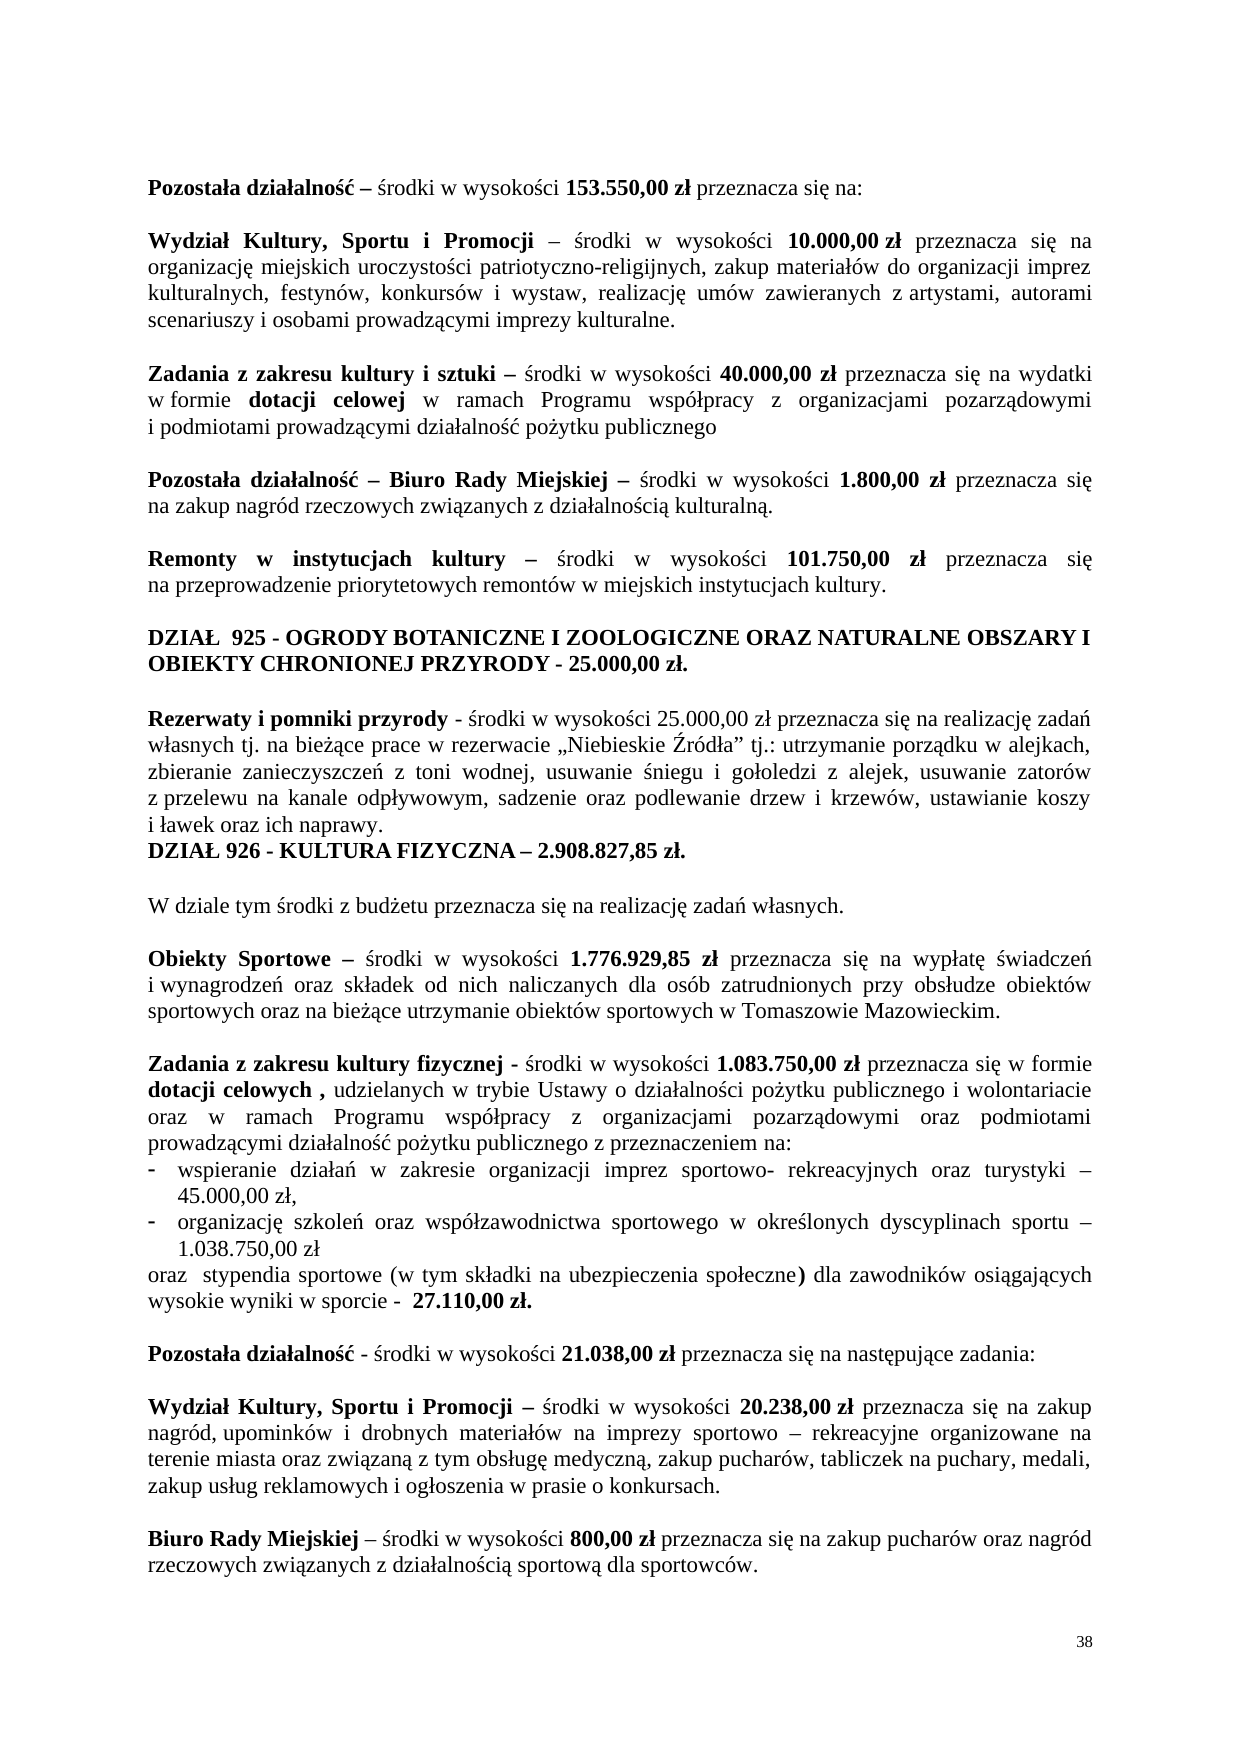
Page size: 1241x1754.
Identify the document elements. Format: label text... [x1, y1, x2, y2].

subtitle DZIAŁ 925 - OGRODY BOTANICZNE I ZOOLOGICZNE ORAZ NATURALNE OBSZARY I OBIEKTY CHRONIONEJ PRZYRODY - 25.000,00 zł. [148, 624, 1092, 676]
text Remonty w instytucjach kultury – środki w wysokości 101.750,00 zł przeznacza się na przeprowadzenie priorytetowych remontów w miejskich instytucjach kultury. [148, 545, 1092, 597]
subtitle Zadania z zakresu kultury i sztuki – środki w wysokości 40.000,00 zł przeznacza się na wydatki w formie dotacji celowej w ramach Programu współpracy z organizacjami pozarządowymi i podmiotami prowadzącymi działalność pożytku publicznego [148, 360, 1092, 439]
text Wydział Kultury, Sportu i Promocji – środki w wysokości 20.238,00 zł przeznacza się na zakup nagród, upominków i drobnych materiałów na imprezy sportowo – rekreacyjne organizowane na terenie miasta oraz związaną z tym obsługę medyczną, zakup pucharów, tabliczek na puchary, medali, zakup usług reklamowych i ogłoszenia w prasie o konkursach. [148, 1393, 1092, 1498]
text Obiekty Sportowe – środki w wysokości 1.776.929,85 zł przeznacza się na wypłatę świadczeń i wynagrodzeń oraz składek od nich naliczanych dla osób zatrudnionych przy obsłudze obiektów sportowych oraz na bieżące utrzymanie obiektów sportowych w Tomaszowie Mazowieckim. [148, 945, 1092, 1024]
text oraz stypendia sportowe (w tym składki na ubezpieczenia społeczne) dla zawodników osiągających wysokie wyniki w sporcie - 27.110,00 zł. [148, 1261, 1092, 1314]
text Pozostała działalność – Biuro Rady Miejskiej – środki w wysokości 1.800,00 zł przeznacza się na zakup nagród rzeczowych związanych z działalnością kulturalną. [148, 466, 1092, 518]
text Biuro Rady Miejskiej – środki w wysokości 800,00 zł przeznacza się na zakup pucharów oraz nagród rzeczowych związanych z działalnością sportową dla sportowców. [148, 1524, 1092, 1577]
list organizację szkoleń oraz współzawodnictwa sportowego w określonych dyscyplinach sportu –1.038.750,00 zł [148, 1208, 1092, 1261]
subtitle DZIAŁ 926 - KULTURA FIZYCZNA – 2.908.827,85 zł. [148, 837, 1092, 863]
text W dziale tym środki z budżetu przeznacza się na realizację zadań własnych. [148, 892, 1092, 918]
list wspieranie działań w zakresie organizacji imprez sportowo- rekreacyjnych oraz turystyki – 45.000,00 zł, [148, 1156, 1092, 1208]
text Zadania z zakresu kultury fizycznej - środki w wysokości 1.083.750,00 zł przeznacza się w formie dotacji celowych , udzielanych w trybie Ustawy o działalności pożytku publicznego i wolontariacie oraz w ramach Programu współpracy z organizacjami pozarządowymi oraz podmiotami prowadzącymi działalność pożytku publicznego z przeznaczeniem na: [148, 1050, 1092, 1156]
text Rezerwaty i pomniki przyrody - środki w wysokości 25.000,00 zł przeznacza się na realizację zadań własnych tj. na bieżące prace w rezerwacie „Niebieskie Źródła” tj.: utrzymanie porządku w alejkach, zbieranie zanieczyszczeń z toni wodnej, usuwanie śniegu i gołoledzi z alejek, usuwanie zatorów z przelewu na kanale odpływowym, sadzenie oraz podlewanie drzew i krzewów, ustawianie koszy i ławek oraz ich naprawy. [148, 705, 1092, 837]
text Pozostała działalność - środki w wysokości 21.038,00 zł przeznacza się na następujące zadania: [148, 1340, 1092, 1366]
text Pozostała działalność – środki w wysokości 153.550,00 zł przeznacza się na: [148, 174, 1092, 200]
text Wydział Kultury, Sportu i Promocji – środki w wysokości 10.000,00 zł przeznacza się na organizację miejskich uroczystości patriotyczno-religijnych, zakup materiałów do organizacji imprez kulturalnych, festynów, konkursów i wystaw, realizację umów zawieranych z artystami, autorami scenariuszy i osobami prowadzącymi imprezy kulturalne. [148, 227, 1092, 332]
